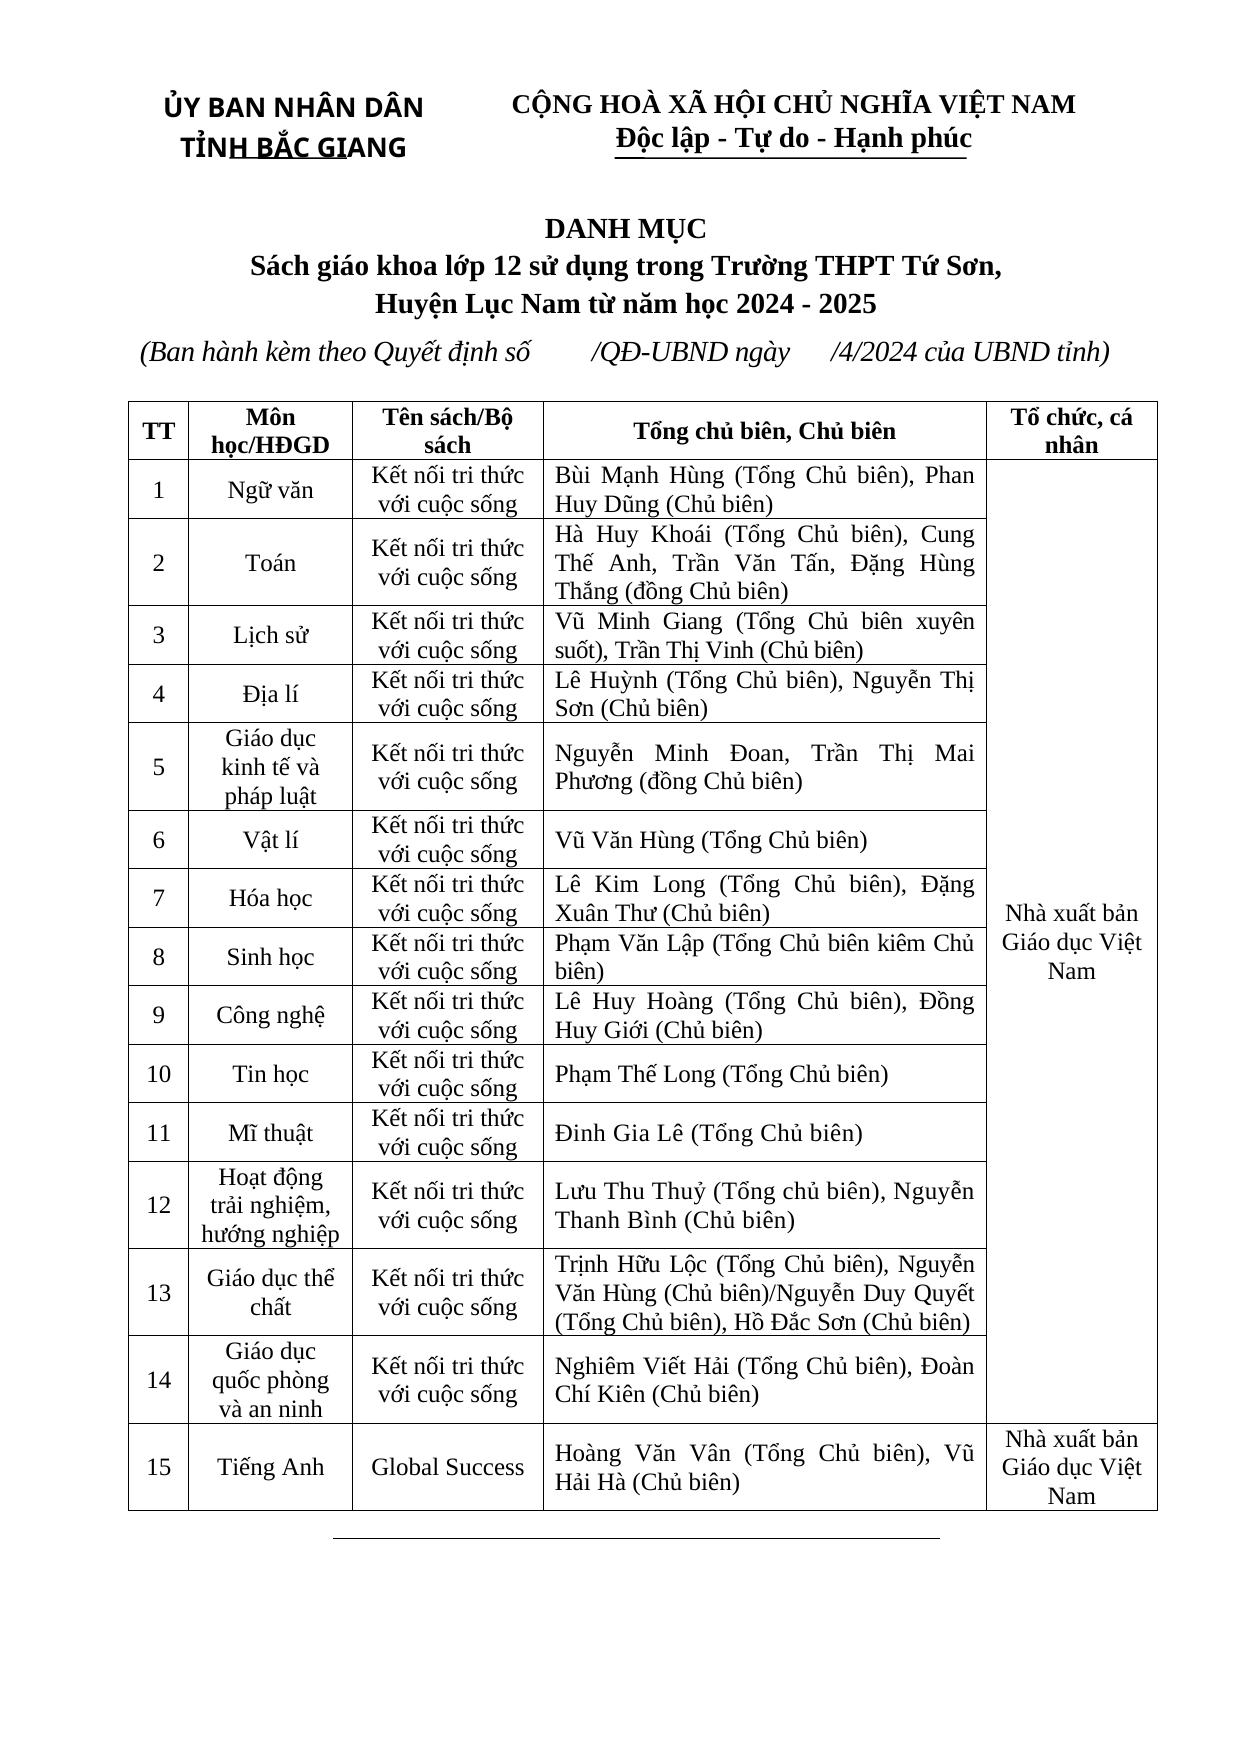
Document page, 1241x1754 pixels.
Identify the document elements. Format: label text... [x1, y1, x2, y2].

text Sách giáo khoa lớp 12 sử dụng trong Trường THPT Tứ Sơn, [118, 244, 1134, 282]
table_cell Lưu Thu Thuỷ (Tổng chủ biên), Nguyễn Thanh Bình (Chủ biên) [544, 1162, 986, 1248]
table_cell 4 [129, 665, 188, 722]
table_cell Global Success [353, 1424, 543, 1510]
table_cell Vật lí [189, 811, 352, 868]
table_cell Đinh Gia Lê (Tổng Chủ biên) [544, 1103, 986, 1161]
table_cell Phạm Thế Long (Tổng Chủ biên) [544, 1045, 986, 1102]
table_cell Hóa học [189, 869, 352, 927]
table_cell Tin học [189, 1045, 352, 1102]
table_cell Hà Huy Khoái (Tổng Chủ biên), Cung Thế Anh, Trần Văn Tấn, Đặng Hùng Thắng (đồng Chủ biên) [544, 519, 986, 605]
table_cell Ngữ văn [189, 460, 352, 518]
table_cell Trịnh Hữu Lộc (Tổng Chủ biên), Nguyễn Văn Hùng (Chủ biên)/Nguyễn Duy Quyết (Tổng Chủ biên), Hồ Đắc Sơn (Chủ biên) [544, 1249, 986, 1335]
table_cell 8 [129, 928, 188, 985]
table_cell Kết nối tri thức với cuộc sống [353, 1162, 543, 1248]
table_cell 7 [129, 869, 188, 927]
table_cell Lê Huỳnh (Tổng Chủ biên), Nguyễn Thị Sơn (Chủ biên) [544, 665, 986, 722]
table_header TT [129, 402, 188, 459]
table_cell Sinh học [189, 928, 352, 985]
table_header Tên sách/Bộ sách [353, 402, 543, 459]
table_cell Giáo dục quốc phòng và an ninh [189, 1336, 352, 1423]
table_cell Kết nối tri thức với cuộc sống [353, 928, 543, 985]
table_cell Kết nối tri thức với cuộc sống [353, 1103, 543, 1161]
table_cell Mĩ thuật [189, 1103, 352, 1161]
table_header Tổ chức, cá nhân [987, 402, 1157, 459]
table_cell Lê Kim Long (Tổng Chủ biên), Đặng Xuân Thư (Chủ biên) [544, 869, 986, 927]
table_cell Kết nối tri thức với cuộc sống [353, 665, 543, 722]
table_cell 3 [129, 606, 188, 664]
text (Ban hành kèm theo Quyết định số /QĐ-UBND ngày /4/2024 của UBND tỉnh) [118, 334, 1134, 367]
table_cell Kết nối tri thức với cuộc sống [353, 1249, 543, 1335]
table_cell 13 [129, 1249, 188, 1335]
table_cell Toán [189, 519, 352, 605]
table_cell 1 [129, 460, 188, 518]
table_cell 15 [129, 1424, 188, 1510]
table_cell 10 [129, 1045, 188, 1102]
table_cell Kết nối tri thức với cuộc sống [353, 986, 543, 1044]
table_cell Hoàng Văn Vân (Tổng Chủ biên), Vũ Hải Hà (Chủ biên) [544, 1424, 986, 1510]
table_cell Kết nối tri thức với cuộc sống [353, 606, 543, 664]
table_cell Kết nối tri thức với cuộc sống [353, 1336, 543, 1423]
table_cell Nguyễn Minh Đoan, Trần Thị Mai Phương (đồng Chủ biên) [544, 723, 986, 809]
table_cell Giáo dục kinh tế và pháp luật [189, 723, 352, 809]
table_cell Kết nối tri thức với cuộc sống [353, 869, 543, 927]
table_cell 12 [129, 1162, 188, 1248]
table_cell Vũ Minh Giang (Tổng Chủ biên xuyên suốt), Trần Thị Vinh (Chủ biên) [544, 606, 986, 664]
table_cell 9 [129, 986, 188, 1044]
table_header Môn học/HĐGD [189, 402, 352, 459]
table_cell Kết nối tri thức với cuộc sống [353, 460, 543, 518]
text Huyện Lục Nam từ năm học 2024 - 2025 [118, 282, 1134, 319]
table_cell Tiếng Anh [189, 1424, 352, 1510]
table_header ỦY BAN NHÂN DÂN TỈNH BẮC GIANG [118, 89, 469, 177]
table_cell Vũ Văn Hùng (Tổng Chủ biên) [544, 811, 986, 868]
table_cell Kết nối tri thức với cuộc sống [353, 723, 543, 809]
table_header Tổng chủ biên, Chủ biên [544, 402, 986, 459]
table_cell Lịch sử [189, 606, 352, 664]
text DANH MỤC [118, 211, 1134, 244]
table_cell 2 [129, 519, 188, 605]
table_cell Kết nối tri thức với cuộc sống [353, 1045, 543, 1102]
table_cell Nghiêm Viết Hải (Tổng Chủ biên), Đoàn Chí Kiên (Chủ biên) [544, 1336, 986, 1423]
table_cell Địa lí [189, 665, 352, 722]
table_cell 14 [129, 1336, 188, 1423]
table_cell Nhà xuất bản Giáo dục Việt Nam [987, 1424, 1157, 1510]
table_cell Kết nối tri thức với cuộc sống [353, 519, 543, 605]
table_cell 5 [129, 723, 188, 809]
table_cell Kết nối tri thức với cuộc sống [353, 811, 543, 868]
table_cell 6 [129, 811, 188, 868]
table_cell Phạm Văn Lập (Tổng Chủ biên kiêm Chủ biên) [544, 928, 986, 985]
table_header CỘNG HOÀ XÃ HỘI CHỦ NGHĨA VIỆT NAM Độc lập - Tự do - Hạnh phúc [469, 89, 1119, 177]
table_cell Nhà xuất bản Giáo dục Việt Nam [987, 460, 1157, 1423]
table_cell Bùi Mạnh Hùng (Tổng Chủ biên), Phan Huy Dũng (Chủ biên) [544, 460, 986, 518]
table_cell Giáo dục thể chất [189, 1249, 352, 1335]
table_cell Lê Huy Hoàng (Tổng Chủ biên), Đồng Huy Giới (Chủ biên) [544, 986, 986, 1044]
table_cell Công nghệ [189, 986, 352, 1044]
table_cell 11 [129, 1103, 188, 1161]
table_cell Hoạt động trải nghiệm, hướng nghiệp [189, 1162, 352, 1248]
